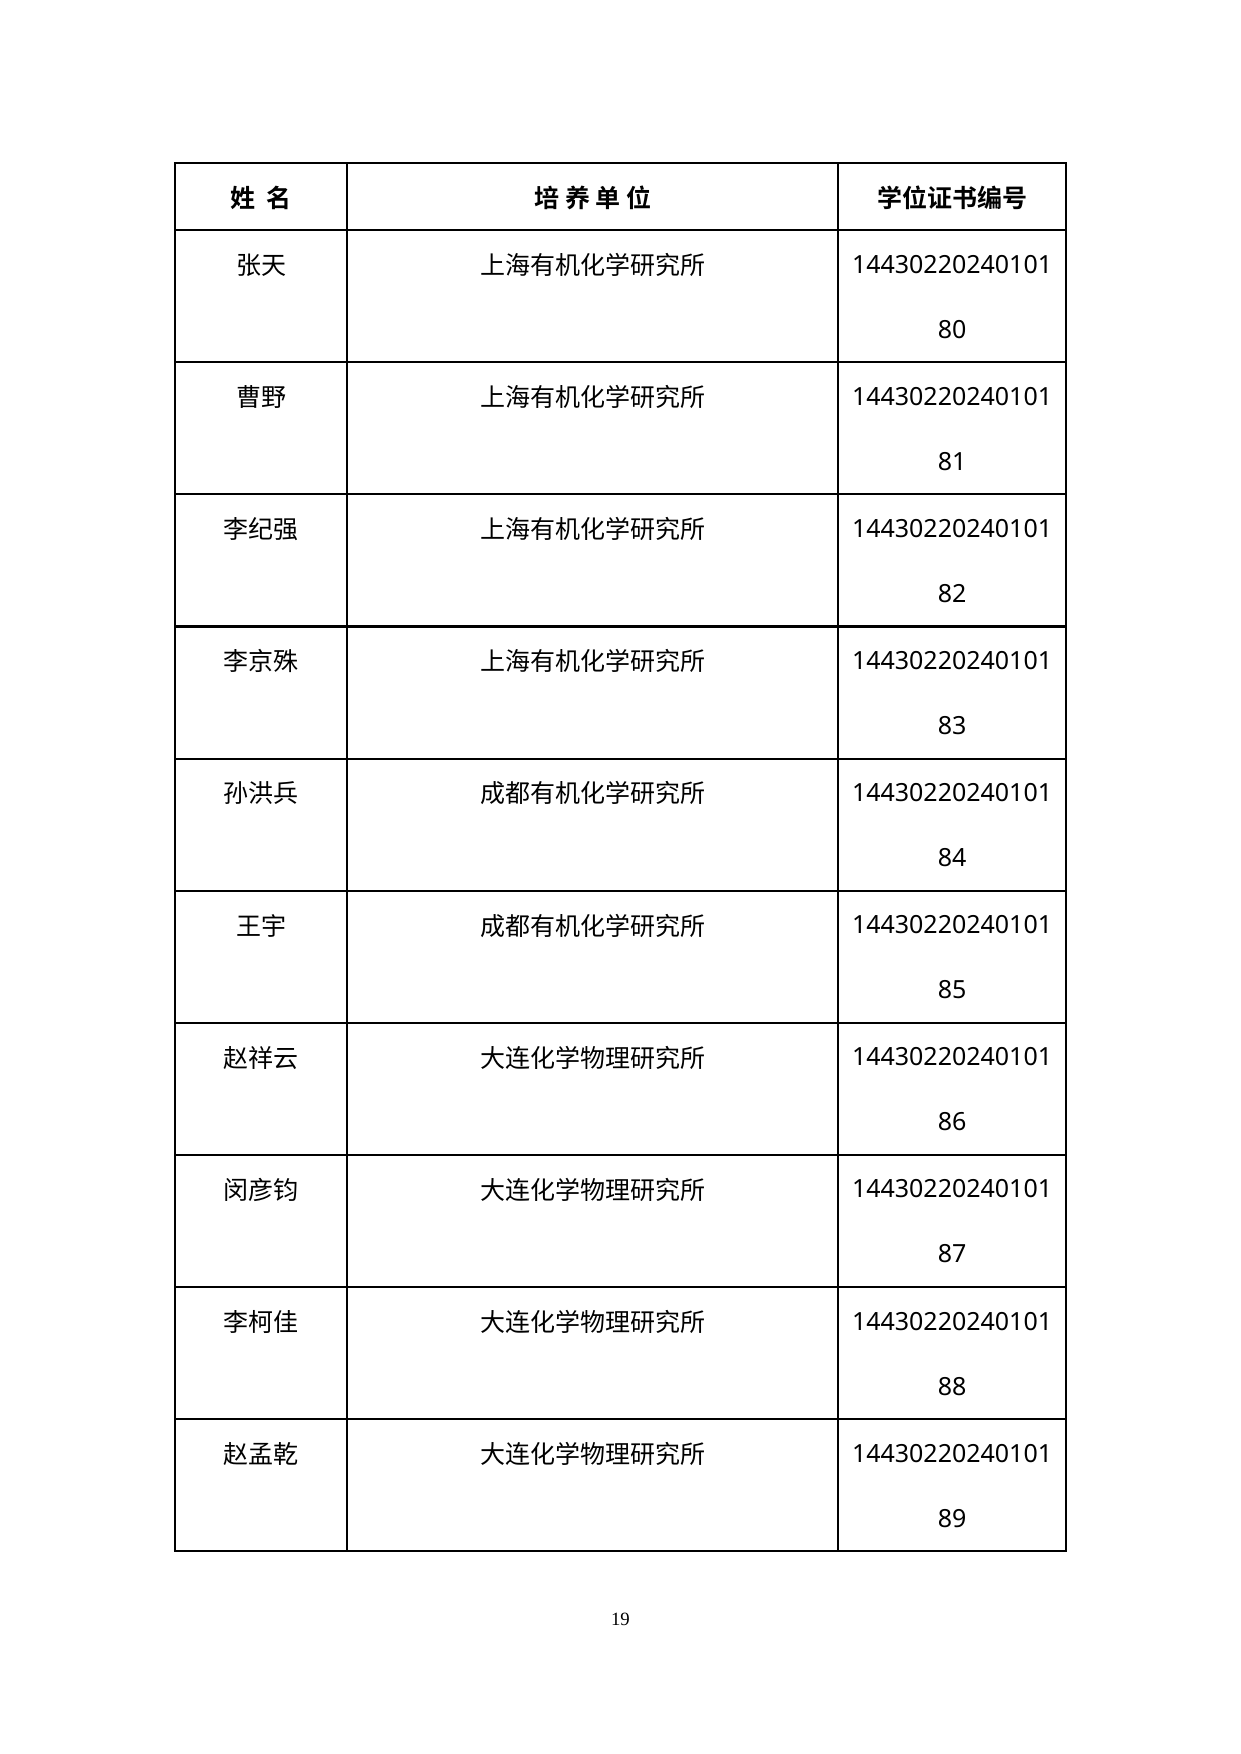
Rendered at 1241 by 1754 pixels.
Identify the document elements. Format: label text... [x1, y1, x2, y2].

table_cell 1443022024010188 [839, 1288, 1065, 1418]
table_cell 1443022024010180 [839, 231, 1065, 361]
table_cell 成都有机化学研究所 [348, 760, 837, 889]
table_cell 1443022024010185 [839, 892, 1065, 1022]
table_cell 大连化学物理研究所 [348, 1420, 837, 1550]
table_cell 1443022024010182 [839, 495, 1065, 625]
table_cell 李柯佳 [176, 1288, 346, 1418]
table_cell 上海有机化学研究所 [348, 628, 837, 757]
table_cell 赵祥云 [176, 1024, 346, 1154]
table_cell 闵彦钧 [176, 1156, 346, 1286]
table_cell 1443022024010184 [839, 760, 1065, 889]
table_cell 张天 [176, 231, 346, 361]
table_cell 大连化学物理研究所 [348, 1156, 837, 1286]
table_cell 上海有机化学研究所 [348, 495, 837, 625]
table_cell 李京殊 [176, 628, 346, 757]
table_cell 孙洪兵 [176, 760, 346, 889]
table_cell 李纪强 [176, 495, 346, 625]
table_cell 大连化学物理研究所 [348, 1288, 837, 1418]
table_cell 1443022024010183 [839, 628, 1065, 757]
table_cell 1443022024010187 [839, 1156, 1065, 1286]
table_header 培 养 单 位 [348, 164, 837, 229]
table_header 姓 名 [176, 164, 346, 229]
table_cell 1443022024010186 [839, 1024, 1065, 1154]
table_cell 赵孟乾 [176, 1420, 346, 1550]
table_header 学位证书编号 [839, 164, 1065, 229]
table_cell 上海有机化学研究所 [348, 231, 837, 361]
table_cell 成都有机化学研究所 [348, 892, 837, 1022]
table_cell 曹野 [176, 363, 346, 493]
table_cell 大连化学物理研究所 [348, 1024, 837, 1154]
table_cell 王宇 [176, 892, 346, 1022]
table_cell 上海有机化学研究所 [348, 363, 837, 493]
table_cell 1443022024010189 [839, 1420, 1065, 1550]
table_cell 1443022024010181 [839, 363, 1065, 493]
